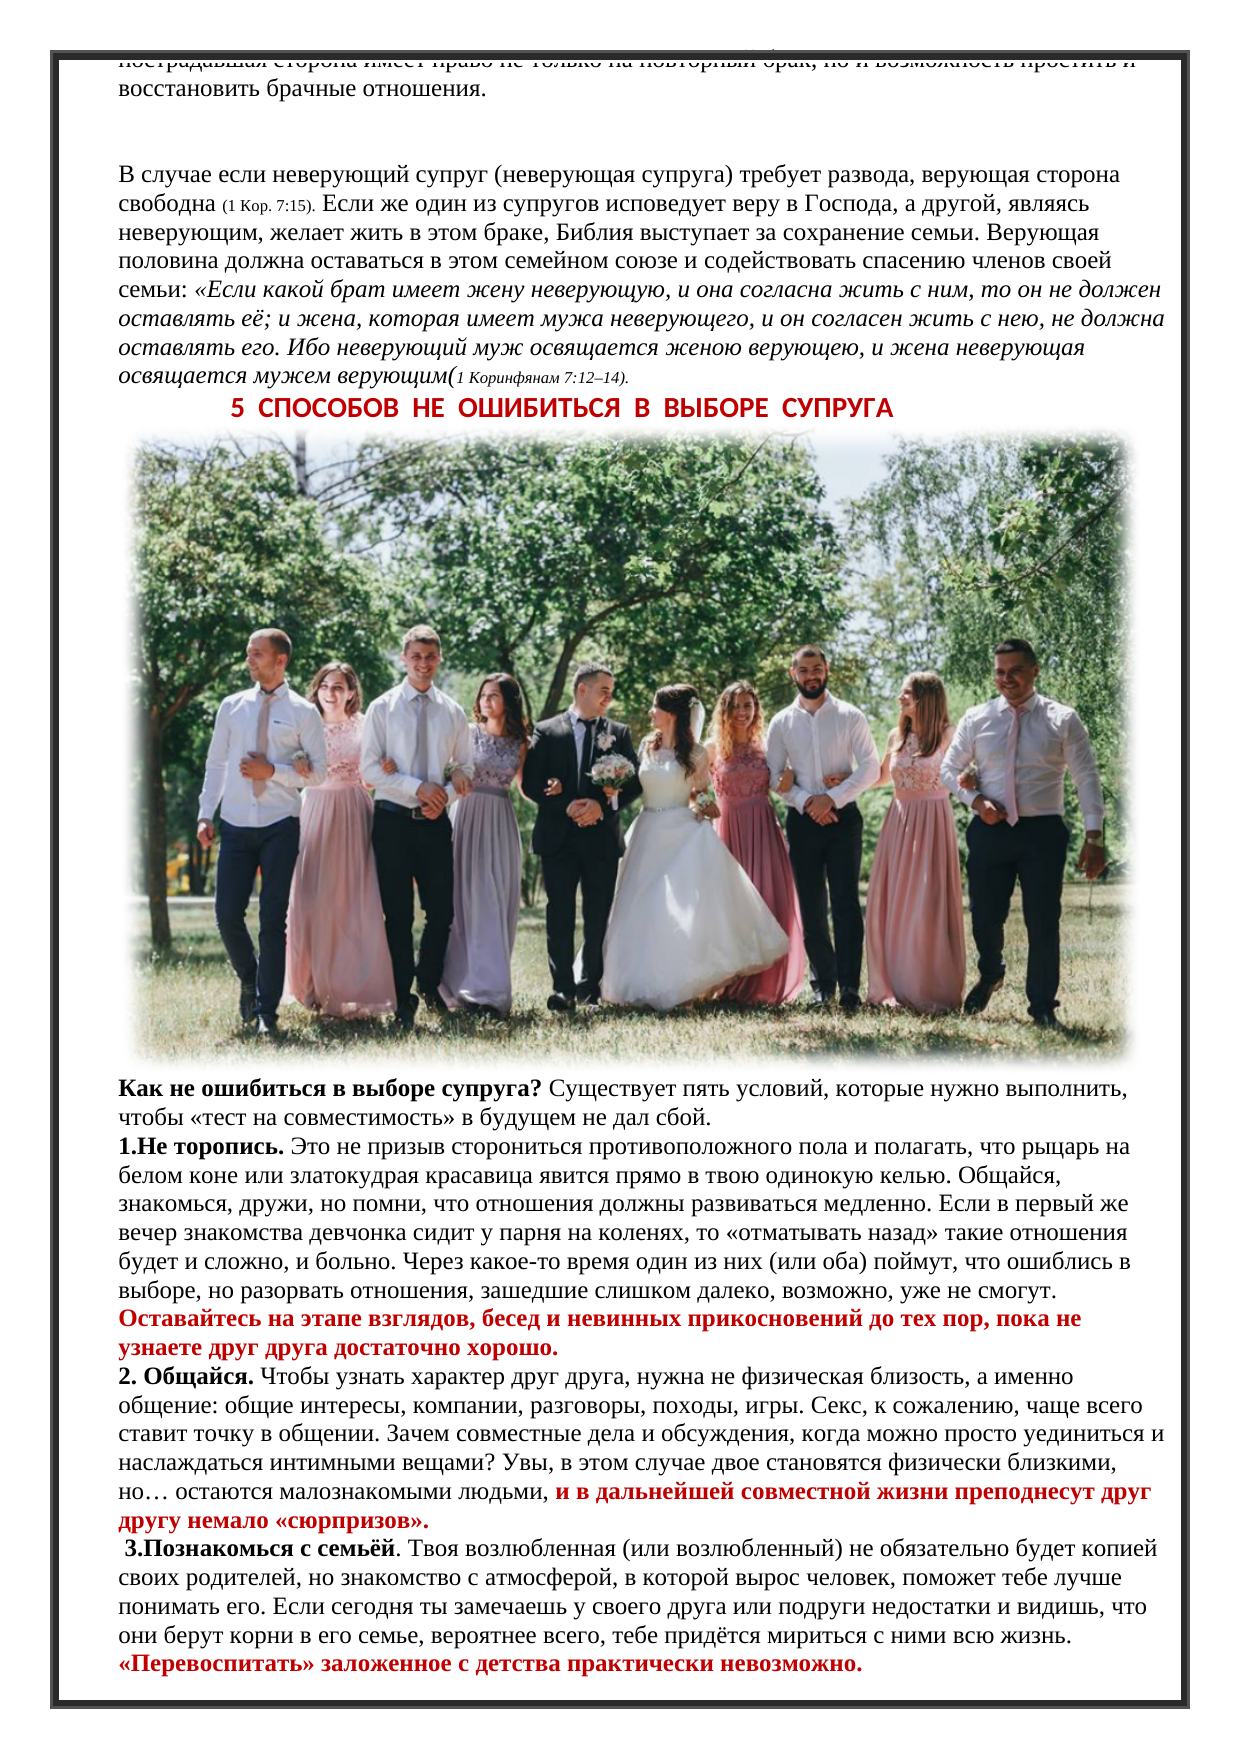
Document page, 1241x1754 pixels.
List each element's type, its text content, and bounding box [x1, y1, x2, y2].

picture [151, 454, 1111, 1044]
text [118, 63, 1167, 102]
text 3.Познакомься с семьёй. Твоя возлюбленная (или возлюбленный) не обязательно будет копией своих родителей, но знакомство с атмосферой, в которой вырос человек, поможет тебе лучше понимать его. Если сегодня ты замечаешь у своего друга или подруги недостатки и видишь, что они берут корни в его семье, вероятнее всего, тебе придётся мириться с ними всю жизнь. «Перевоспитать» заложенное с детства практически невозможно. [118, 1533, 1167, 1677]
text Как не ошибиться в выборе супруга? Существует пять условий, которые нужно выполнить, чтобы «тест на совместимость» в будущем не дал сбой. [118, 1073, 1167, 1131]
text 5 СПОСОБОВ НЕ ОШИБИТЬСЯ В ВЫБОРЕ СУПРУГА [118, 389, 1167, 425]
text 2. Общайся. Чтобы узнать характер друг друга, нужна не физическая близость, а именно общение: общие интересы, компании, разговоры, походы, игры. Секс, к сожалению, чаще всего ставит точку в общении. Зачем совместные дела и обсуждения, когда можно просто уединиться и наслаждаться интимными вещами? Увы, в этом случае двое становятся физически близкими, но… остаются малознакомыми людьми, и в дальнейшей совместной жизни преподнесут друг другу немало «сюрпризов». [118, 1361, 1167, 1533]
text 1.Не торопись. Это не призыв сторониться противоположного пола и полагать, что рыцарь на белом коне или златокудрая красавица явится прямо в твою одинокую келью. Общайся, знакомься, дружи, но помни, что отношения должны развиваться медленно. Если в первый же вечер знакомства девчонка сидит у парня на коленях, то «отматывать назад» такие отношения будет и сложно, и больно. Через какое-то время один из них (или оба) поймут, что ошиблись в выборе, но разорвать отношения, зашедшие слишком далеко, возможно, уже не смогут. Оставайтесь на этапе взглядов, бесед и невинных прикосновений до тех пор, пока не узнаете друг друга достаточно хорошо. [118, 1131, 1167, 1361]
text В случае если неверующий супруг (неверующая супруга) требует развода, верующая сторона свободна (1 Кор. 7:15). Если же один из супругов исповедует веру в Господа, а другой, являясь неверующим, желает жить в этом браке, Библия выступает за сохранение семьи. Верующая половина должна оставаться в этом семейном союзе и содействовать спасению членов своей семьи: «Если какой брат имеет жену неверующую, и она согласна жить с ним, то он не должен оставлять её; и жена, которая имеет мужа неверующего, и он согласен жить с нею, не должна оставлять его. Ибо неверующий муж освящается женою верующею, и жена неверующая освящается мужем верующим(1 Коринфянам 7:12–14). [118, 159, 1167, 389]
